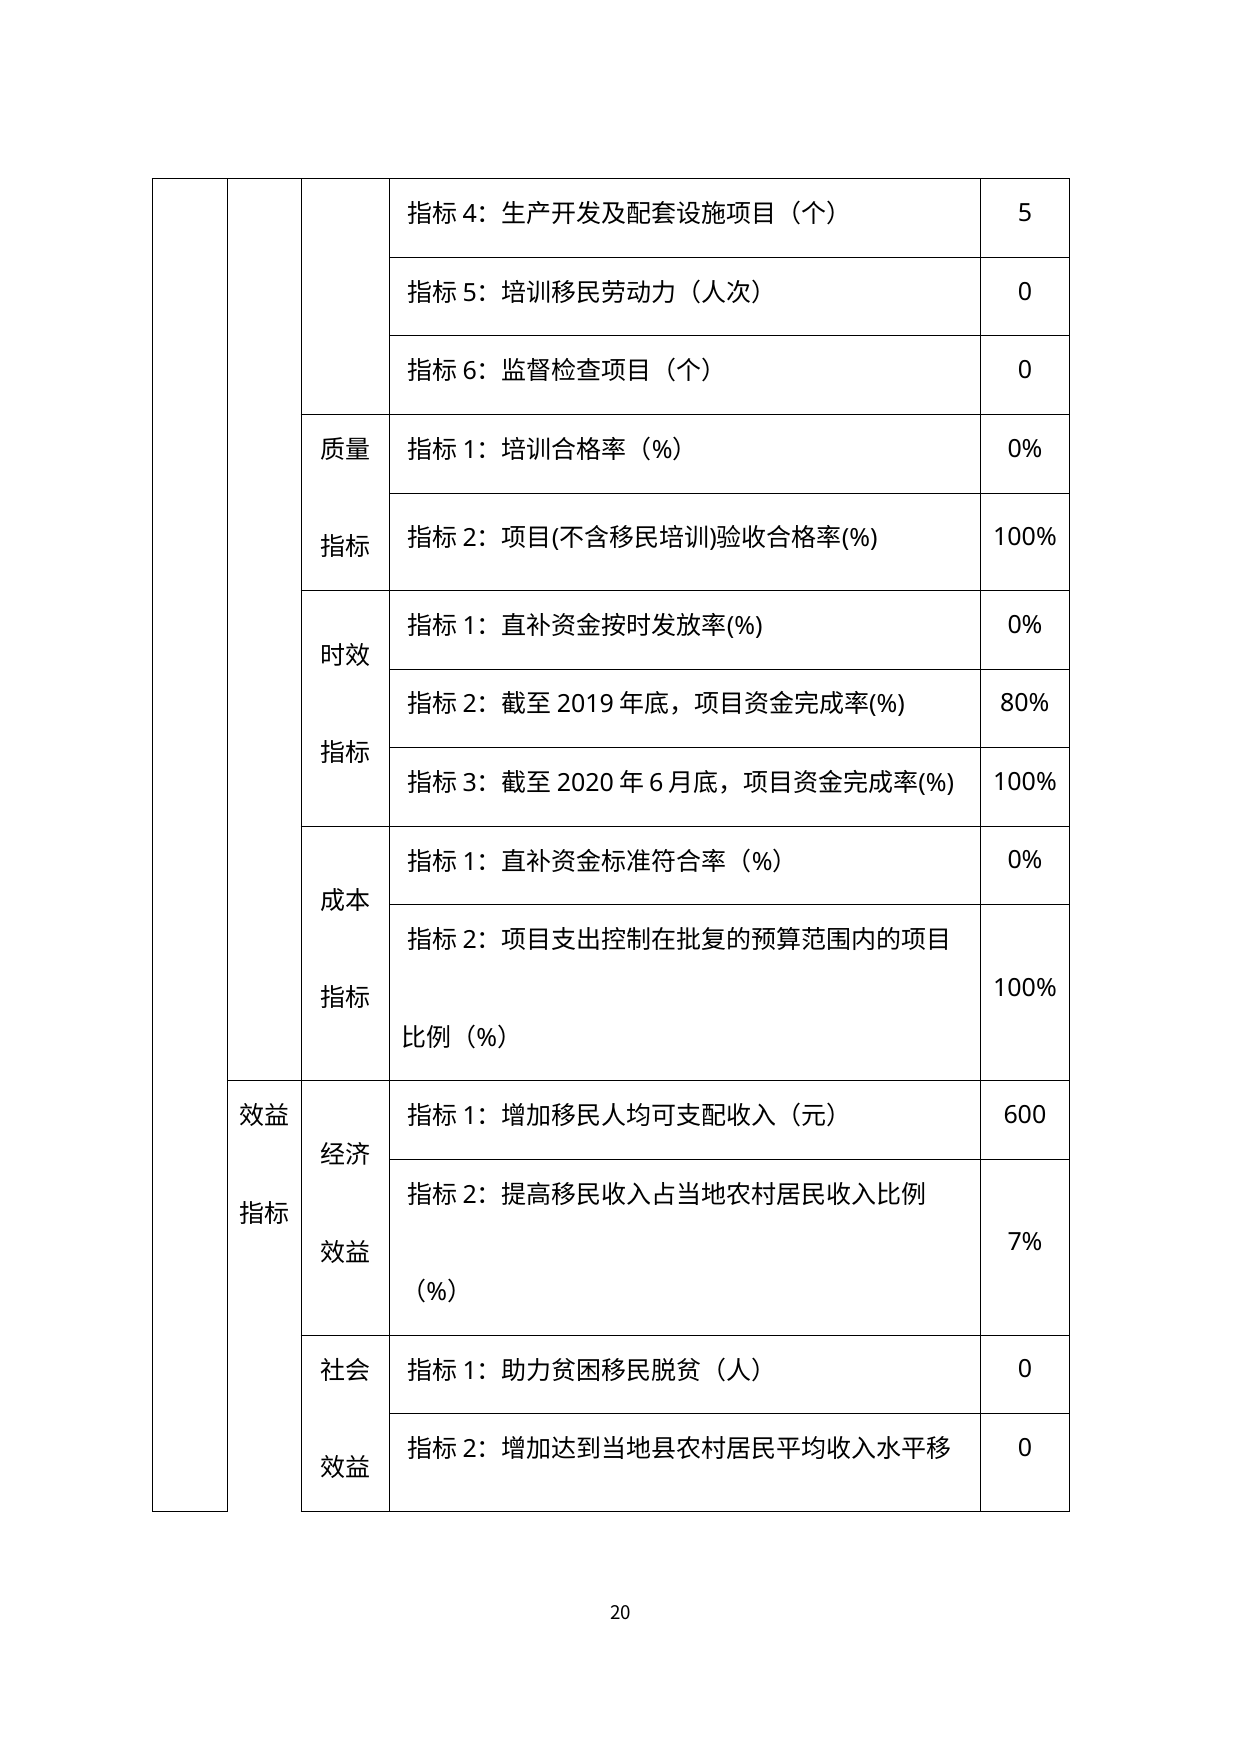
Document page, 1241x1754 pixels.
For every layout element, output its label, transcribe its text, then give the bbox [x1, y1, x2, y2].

table_cell 7% [981, 1160, 1069, 1335]
table_cell 社会效益 [302, 1336, 389, 1511]
table_cell 指标1：直补资金标准符合率（%） [390, 827, 980, 904]
table_cell 指标4：生产开发及配套设施项目（个） [390, 179, 980, 257]
table_cell 80% [981, 670, 1069, 747]
table_cell 指标3：截至2020年6月底，项目资金完成率(%) [390, 748, 980, 826]
table_cell 成本指标 [302, 827, 389, 1080]
table_cell 指标1：增加移民人均可支配收入（元） [390, 1081, 980, 1159]
table_cell 指标5：培训移民劳动力（人次） [390, 258, 980, 335]
table_cell 指标2：提高移民收入占当地农村居民收入比例（%） [390, 1160, 980, 1335]
table_cell 指标2：项目支出控制在批复的预算范围内的项目比例（%） [390, 905, 980, 1080]
table_cell 100% [981, 748, 1069, 826]
table_cell 指标2：项目(不含移民培训)验收合格率(%) [390, 494, 980, 590]
table_cell 0 [981, 1414, 1069, 1511]
table_cell 指标6：监督检查项目（个） [390, 336, 980, 414]
table_cell 0% [981, 415, 1069, 492]
table_cell 100% [981, 494, 1069, 590]
table_cell 时效指标 [302, 591, 389, 826]
table_cell 指标1：培训合格率（%） [390, 415, 980, 492]
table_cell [390, 1414, 980, 1511]
table_cell 0 [981, 1336, 1069, 1413]
table_cell 指标1：助力贫困移民脱贫（人） [390, 1336, 980, 1413]
table_cell 0 [981, 336, 1069, 414]
table_cell 0 [981, 258, 1069, 335]
table_cell 指标1：直补资金按时发放率(%) [390, 591, 980, 668]
table_cell 100% [981, 905, 1069, 1080]
table_cell 5 [981, 179, 1069, 257]
table_cell 效益指标 [228, 1081, 301, 1511]
table_cell 质量指标 [302, 415, 389, 590]
table_cell 0% [981, 591, 1069, 668]
table_cell 600 [981, 1081, 1069, 1159]
table_cell 0% [981, 827, 1069, 904]
table_cell 经济效益 [302, 1081, 389, 1335]
table_cell 指标2：截至2019年底，项目资金完成率(%) [390, 670, 980, 747]
